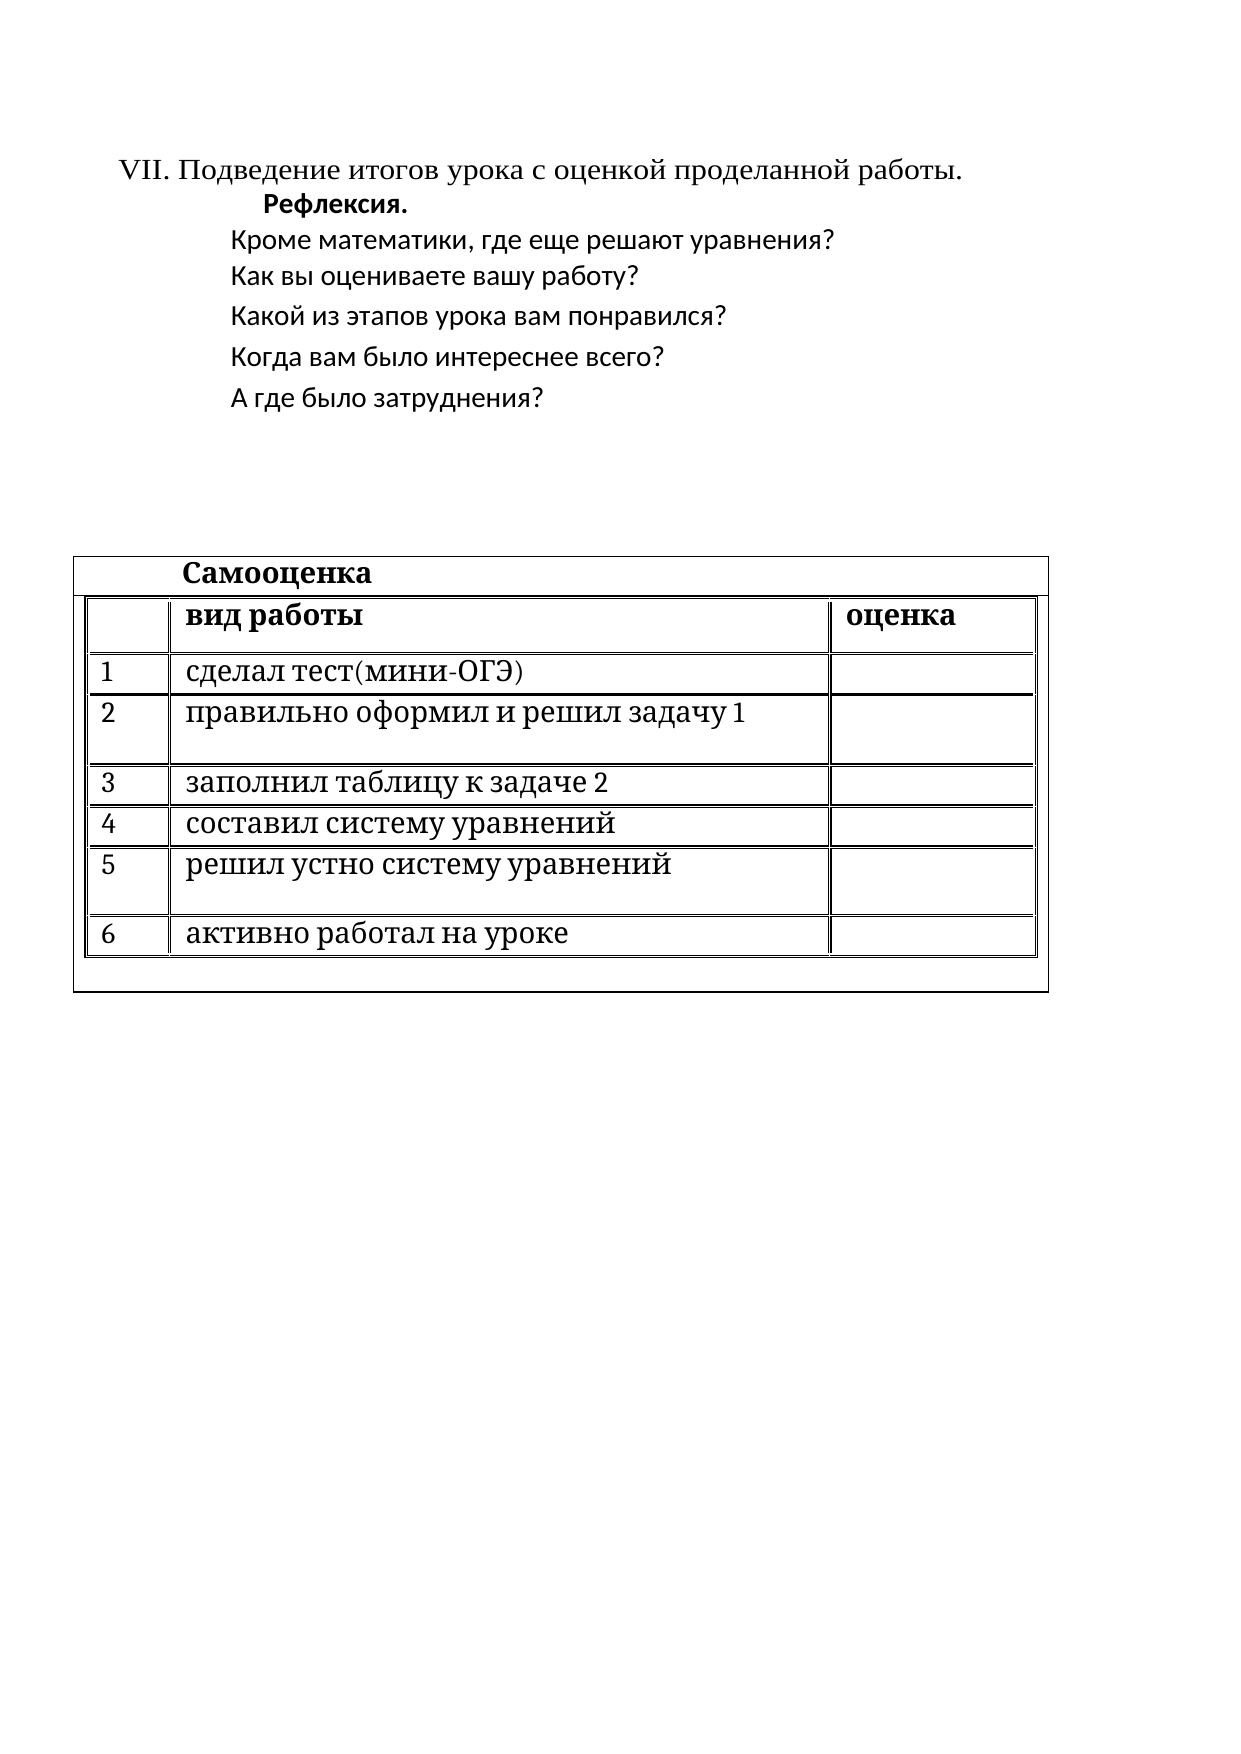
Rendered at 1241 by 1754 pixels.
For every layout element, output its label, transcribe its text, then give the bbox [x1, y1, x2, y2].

list Когда вам было интереснее всего? [231, 338, 1152, 374]
text Рефлексия. [118, 185, 1152, 221]
list Какой из этапов урока вам понравился? [231, 297, 1152, 333]
table_header Самооценка [74, 557, 1048, 595]
list Как вы оцениваете вашу работу? [231, 257, 1152, 292]
list Кроме математики, где еще решают уравнения? [231, 221, 1152, 257]
table_cell [74, 596, 1048, 991]
list А где было затруднения? [231, 379, 1152, 415]
text VII. Подведение итогов урока с оценкой проделанной работы. [118, 152, 1152, 185]
